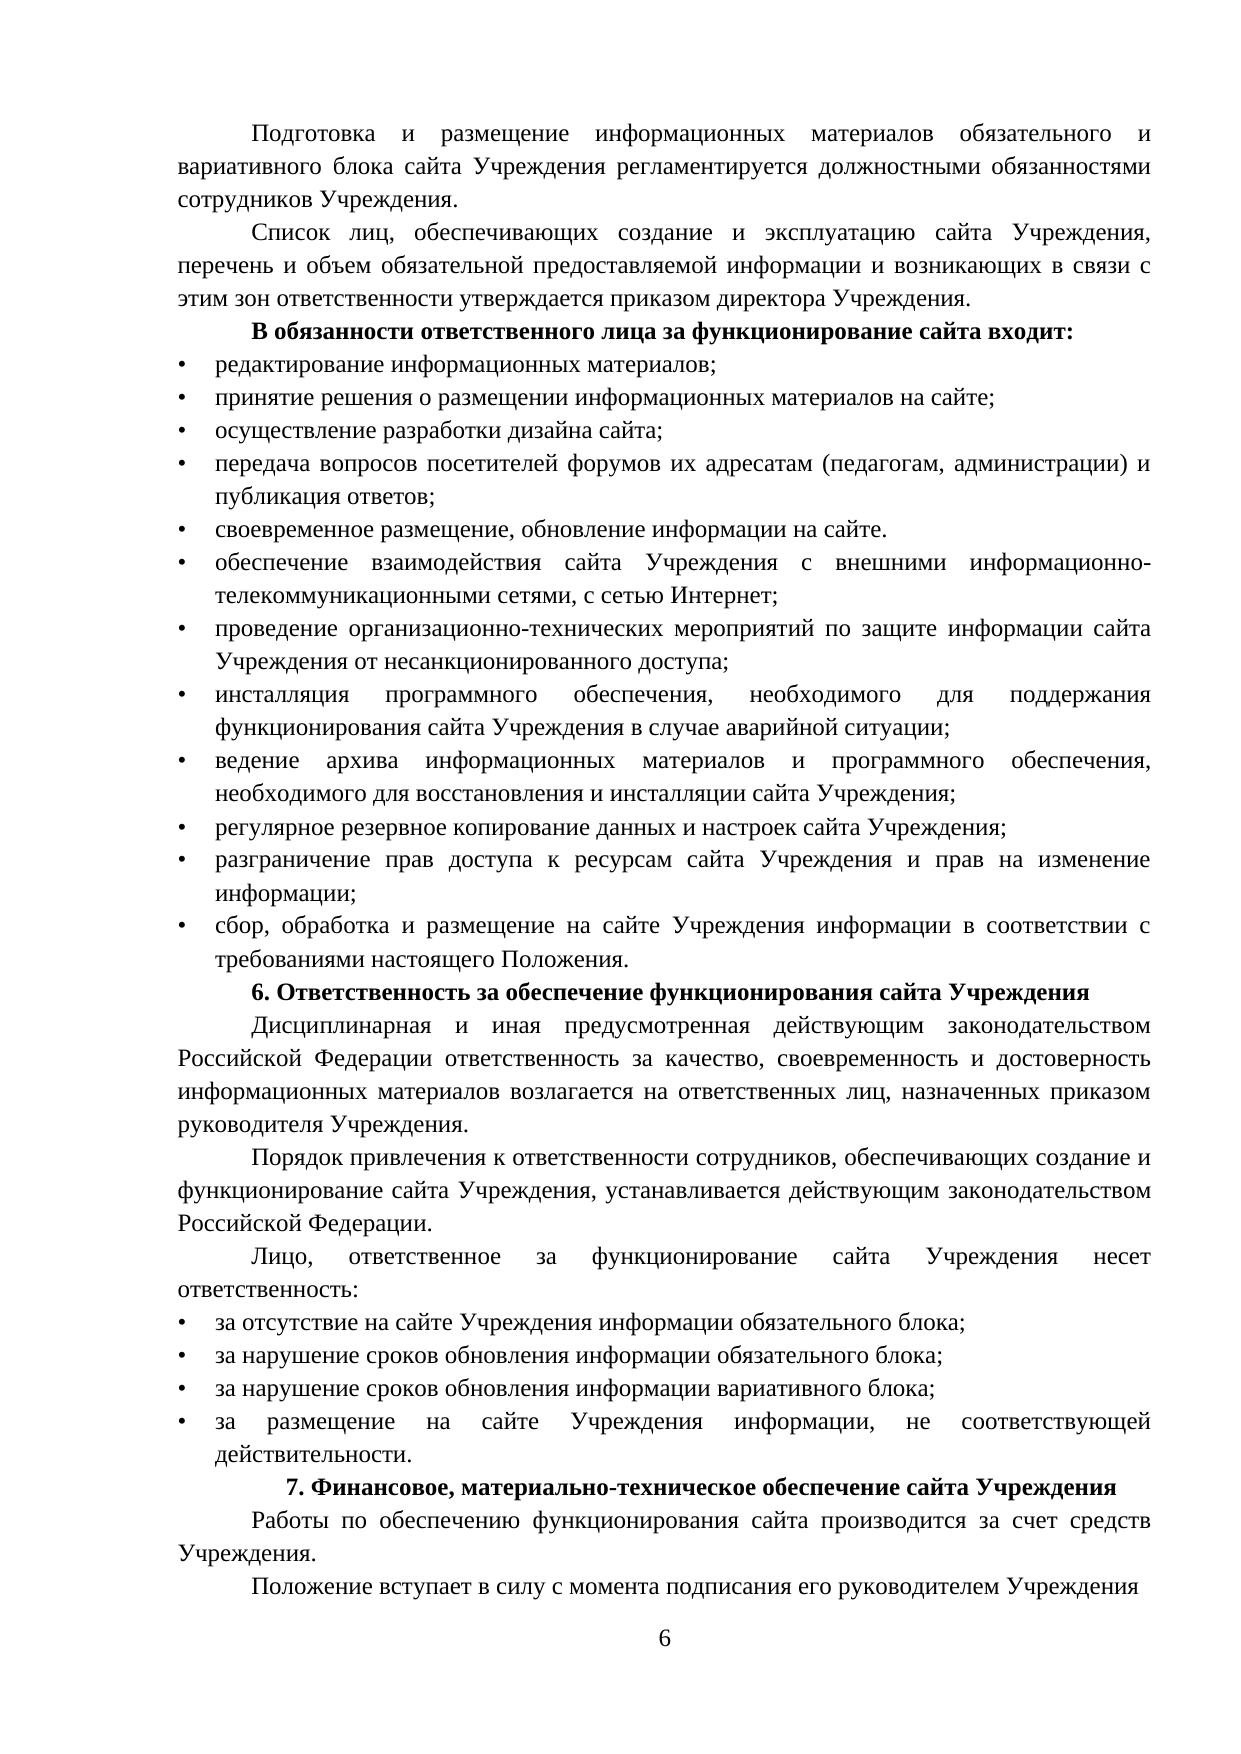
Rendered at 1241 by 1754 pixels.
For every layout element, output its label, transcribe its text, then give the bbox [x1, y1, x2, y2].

text В обязанности ответственного лица за функционирование сайта входит: [177, 316, 1152, 345]
text Работы по обеспечению функционирования сайта производится за счет средств Учреждения. [177, 1505, 1152, 1567]
text Порядок привлечения к ответственности сотрудников, обеспечивающих создание и функционирование сайта Учреждения, устанавливается действующим законодательством Российской Федерации. [177, 1142, 1152, 1237]
list разграничение прав доступа к ресурсам сайта Учреждения и прав на изменение информации; [177, 844, 1152, 906]
list передача вопросов посетителей форумов их адресатам (педагогам, администрации) и публикация ответов; [177, 448, 1152, 510]
list сбор, обработка и размещение на сайте Учреждения информации в соответствии с требованиями настоящего Положения. [177, 911, 1152, 972]
list за нарушение сроков обновления информации обязательного блока; [177, 1340, 1152, 1369]
text Дисциплинарная и иная предусмотренная действующим законодательством Российской Федерации ответственность за качество, своевременность и достоверность информационных материалов возлагается на ответственных лиц, назначенных приказом руководителя Учреждения. [177, 1010, 1152, 1137]
list осуществление разработки дизайна сайта; [177, 415, 1152, 444]
list своевременное размещение, обновление информации на сайте. [177, 514, 1152, 543]
list проведение организационно-технических мероприятий по защите информации сайта Учреждения от несанкционированного доступа; [177, 613, 1152, 675]
list ведение архива информационных материалов и программного обеспечения, необходимого для восстановления и инсталляции сайта Учреждения; [177, 746, 1152, 807]
list за нарушение сроков обновления информации вариативного блока; [177, 1373, 1152, 1402]
list регулярное резервное копирование данных и настроек сайта Учреждения; [177, 812, 1152, 840]
text Подготовка и размещение информационных материалов обязательного и вариативного блока сайта Учреждения регламентируется должностными обязанностями сотрудников Учреждения. [177, 118, 1152, 213]
list обеспечение взаимодействия сайта Учреждения с внешними информационно-телекоммуникационными сетями, с сетью Интернет; [177, 547, 1152, 609]
list редактирование информационных материалов; [177, 349, 1152, 378]
list за размещение на сайте Учреждения информации, не соответствующей действительности. [177, 1406, 1152, 1468]
list за отсутствие на сайте Учреждения информации обязательного блока; [177, 1307, 1152, 1336]
list инсталляция программного обеспечения, необходимого для поддержания функционирования сайта Учреждения в случае аварийной ситуации; [177, 679, 1152, 741]
text Положение вступает в силу с момента подписания его руководителем Учреждения [177, 1571, 1152, 1600]
text 6. Ответственность за обеспечение функционирования сайта Учреждения [177, 977, 1152, 1005]
text Список лиц, обеспечивающих создание и эксплуатацию сайта Учреждения, перечень и объем обязательной предоставляемой информации и возникающих в связи с этим зон ответственности утверждается приказом директора Учреждения. [177, 217, 1152, 312]
text 7. Финансовое, материально-техническое обеспечение сайта Учреждения [177, 1472, 1152, 1501]
text Лицо, ответственное за функционирование сайта Учреждения несет ответственность: [177, 1241, 1152, 1303]
list принятие решения о размещении информационных материалов на сайте; [177, 382, 1152, 411]
